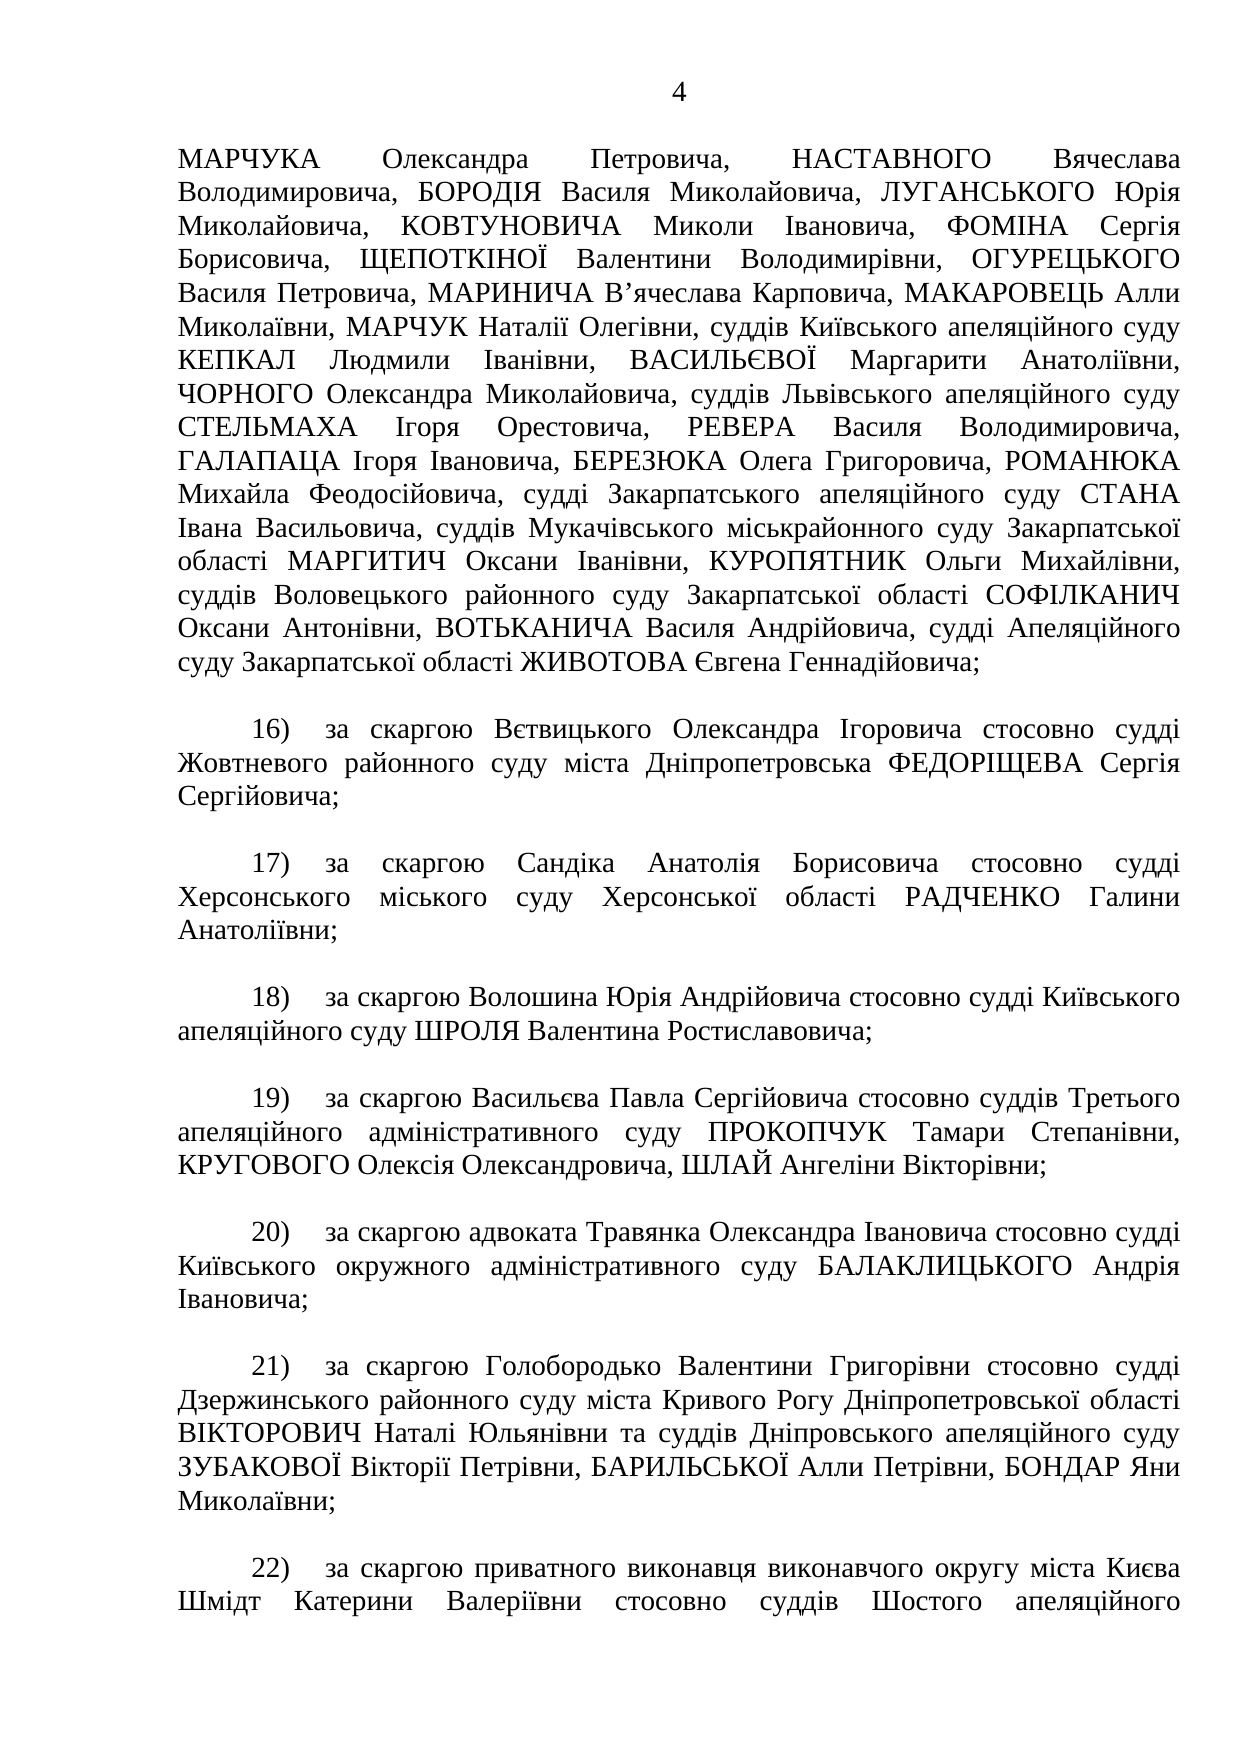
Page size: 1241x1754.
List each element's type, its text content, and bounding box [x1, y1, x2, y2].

list за скаргою Васильєва Павла Сергійовича стосовно суддів Третього апеляційного адміністративного суду ПРОКОПЧУК Тамари Степанівни, КРУГОВОГО Олексія Олександровича, ШЛАЙ Ангеліни Вікторівни; [177, 1080, 1181, 1181]
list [177, 1550, 1181, 1617]
list за скаргою Сандіка Анатолія Борисовича стосовно судді Херсонського міського суду Херсонської області РАДЧЕНКО Галини Анатоліївни; [177, 845, 1181, 946]
list за скаргою Волошина Юрія Андрійовича стосовно судді Київського апеляційного суду ШРОЛЯ Валентина Ростиславовича; [177, 979, 1181, 1047]
list за скаргою адвоката Травянка Олександра Івановича стосовно судді Київського окружного адміністративного суду БАЛАКЛИЦЬКОГО Андрія Івановича; [177, 1214, 1181, 1315]
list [177, 141, 1181, 678]
list за скаргою Голобородько Валентини Григорівни стосовно судді Дзержинського районного суду міста Кривого Рогу Дніпропетровської області ВІКТОРОВИЧ Наталі Юльянівни та суддів Дніпровського апеляційного суду ЗУБАКОВОЇ Вікторії Петрівни, БАРИЛЬСЬКОЇ Алли Петрівни, БОНДАР Яни Миколаївни; [177, 1348, 1181, 1516]
list за скаргою Вєтвицького Олександра Ігоровича стосовно судді Жовтневого районного суду міста Дніпропетровська ФЕДОРІЩЕВА Сергія Сергійовича; [177, 711, 1181, 812]
